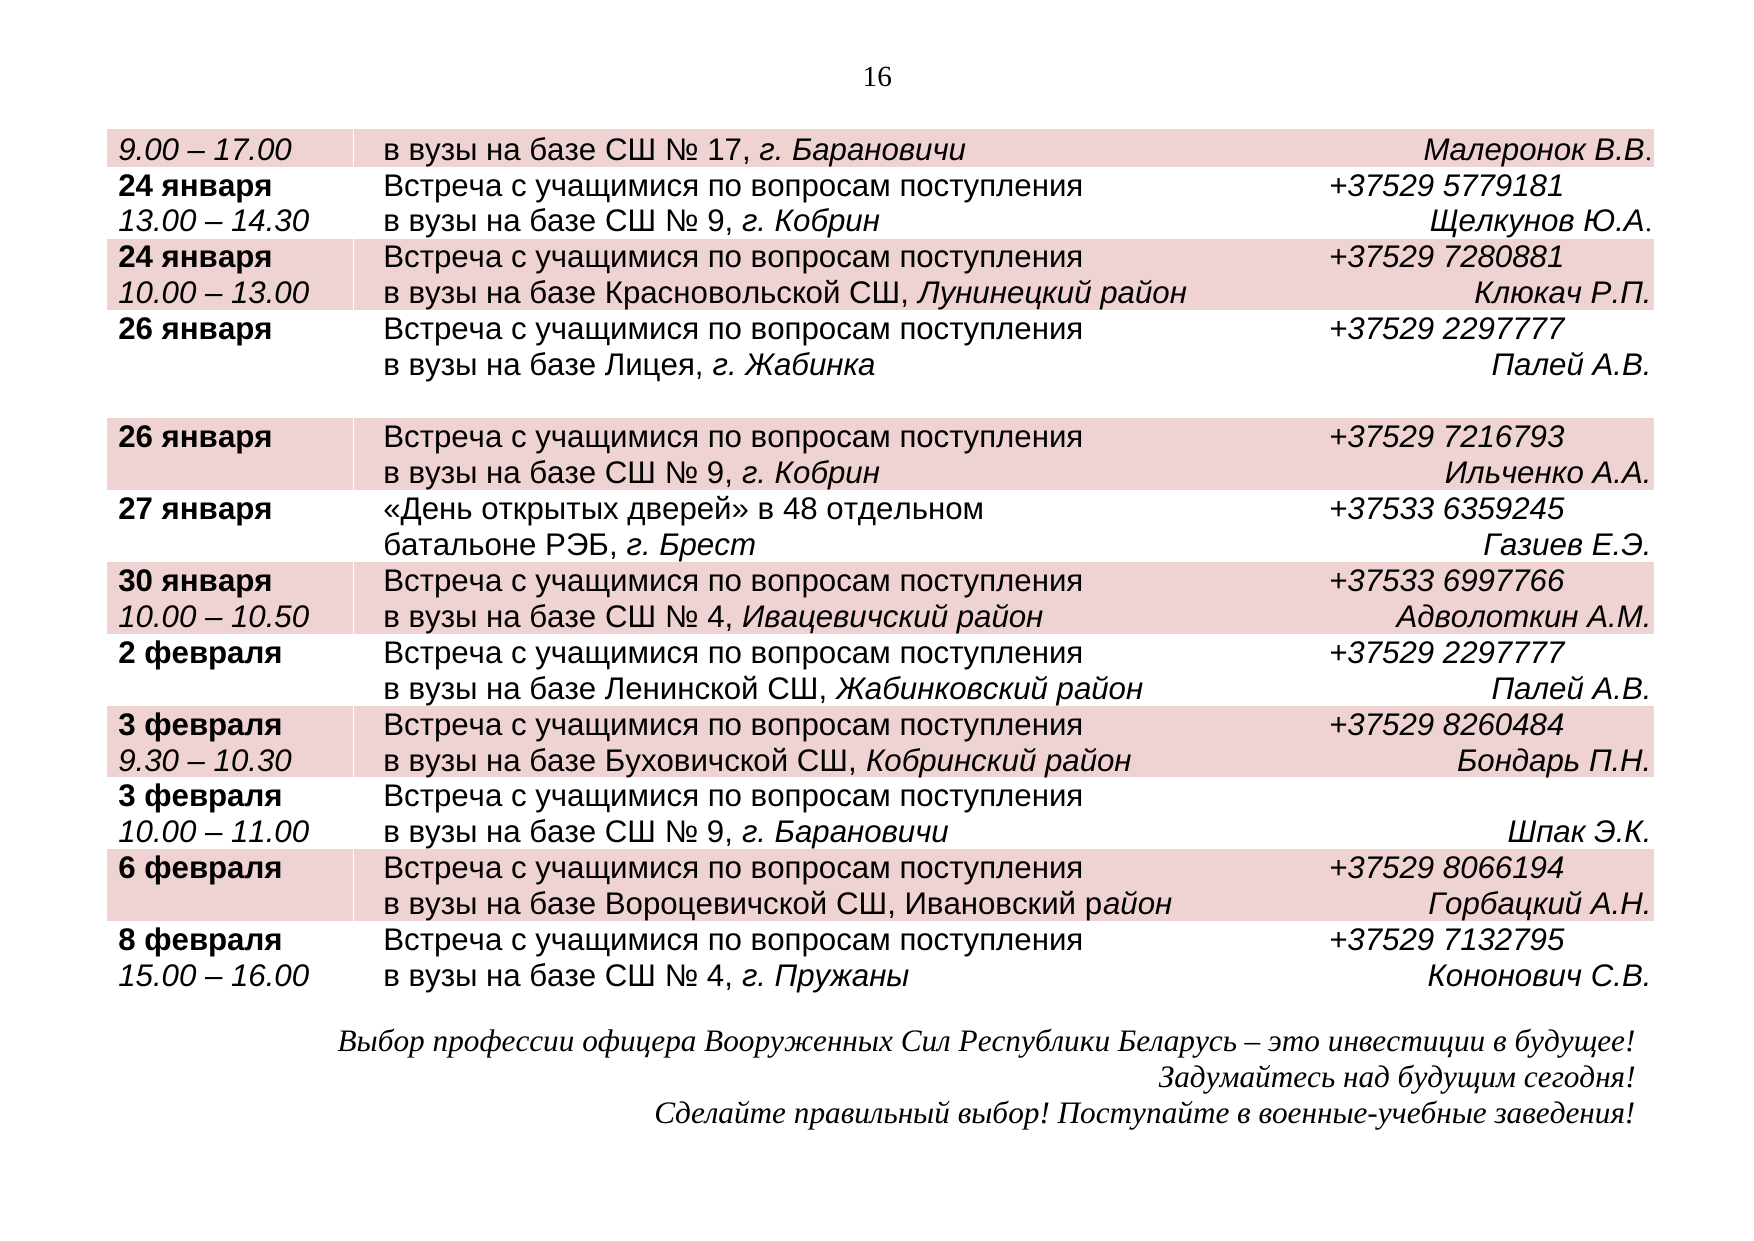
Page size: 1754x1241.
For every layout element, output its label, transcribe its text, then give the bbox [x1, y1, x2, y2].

table_cell 27 января [107, 490, 353, 562]
table_cell Встреча с учащимися по вопросам поступления в вузы на базе СШ № 4, Ивацевичский район [354, 562, 1299, 634]
table_cell 26 января [107, 418, 353, 490]
table_cell 8 февраля 15.00 – 16.00 [107, 921, 353, 993]
table_cell +37529 5779181 Щелкунов Ю.А. [1299, 167, 1654, 238]
table_cell 24 января 10.00 – 13.00 [107, 239, 353, 310]
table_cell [1299, 129, 1654, 167]
table_cell +37529 2297777 Палей А.В. [1299, 634, 1654, 706]
table_cell 26 января [107, 310, 353, 418]
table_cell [354, 129, 1299, 167]
table_cell Встреча с учащимися по вопросам поступления в вузы на базе Лицея, г. Жабинка [354, 310, 1299, 418]
table_cell Встреча с учащимися по вопросам поступления в вузы на базе СШ № 4, г. Пружаны [354, 921, 1299, 993]
table_cell +37529 7280881 Клюкач Р.П. [1299, 239, 1654, 310]
table_cell Встреча с учащимися по вопросам поступления в вузы на базе СШ № 9, г. Кобрин [354, 167, 1299, 238]
table_cell Встреча с учащимися по вопросам поступления в вузы на базе Буховичской СШ, Кобринский район [354, 706, 1299, 777]
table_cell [107, 129, 353, 167]
table_cell 2 февраля [107, 634, 353, 706]
table_cell «День открытых дверей» в 48 отдельном батальоне РЭБ, г. Брест [354, 490, 1299, 562]
table_cell +37529 2297777 Палей А.В. [1299, 310, 1654, 418]
table_cell +37529 7216793 Ильченко А.А. [1299, 418, 1654, 490]
table_cell +37533 6997766 Адволоткин А.М. [1299, 562, 1654, 634]
table_cell Встреча с учащимися по вопросам поступления в вузы на базе СШ № 9, г. Барановичи [354, 778, 1299, 849]
table_cell 30 января 10.00 – 10.50 [107, 562, 353, 634]
table_cell 24 января 13.00 – 14.30 [107, 167, 353, 238]
table_cell +37529 7132795 Кононович С.В. [1299, 921, 1654, 993]
table_cell Встреча с учащимися по вопросам поступления в вузы на базе Вороцевичской СШ, Ивановский район [354, 849, 1299, 921]
table_cell Шпак Э.К. [1299, 778, 1654, 849]
table_cell Встреча с учащимися по вопросам поступления в вузы на базе Ленинской СШ, Жабинковский район [354, 634, 1299, 706]
table_cell 3 февраля 9.30 – 10.30 [107, 706, 353, 777]
table_cell +37529 8260484 Бондарь П.Н. [1299, 706, 1654, 777]
table_cell Встреча с учащимися по вопросам поступления в вузы на базе Красновольской СШ, Лунинецкий район [354, 239, 1299, 310]
table_cell 3 февраля 10.00 – 11.00 [107, 778, 353, 849]
table_cell 6 февраля [107, 849, 353, 921]
table_cell +37533 6359245 Газиев Е.Э. [1299, 490, 1654, 562]
table_cell Встреча с учащимися по вопросам поступления в вузы на базе СШ № 9, г. Кобрин [354, 418, 1299, 490]
table_cell +37529 8066194 Горбацкий А.Н. [1299, 849, 1654, 921]
